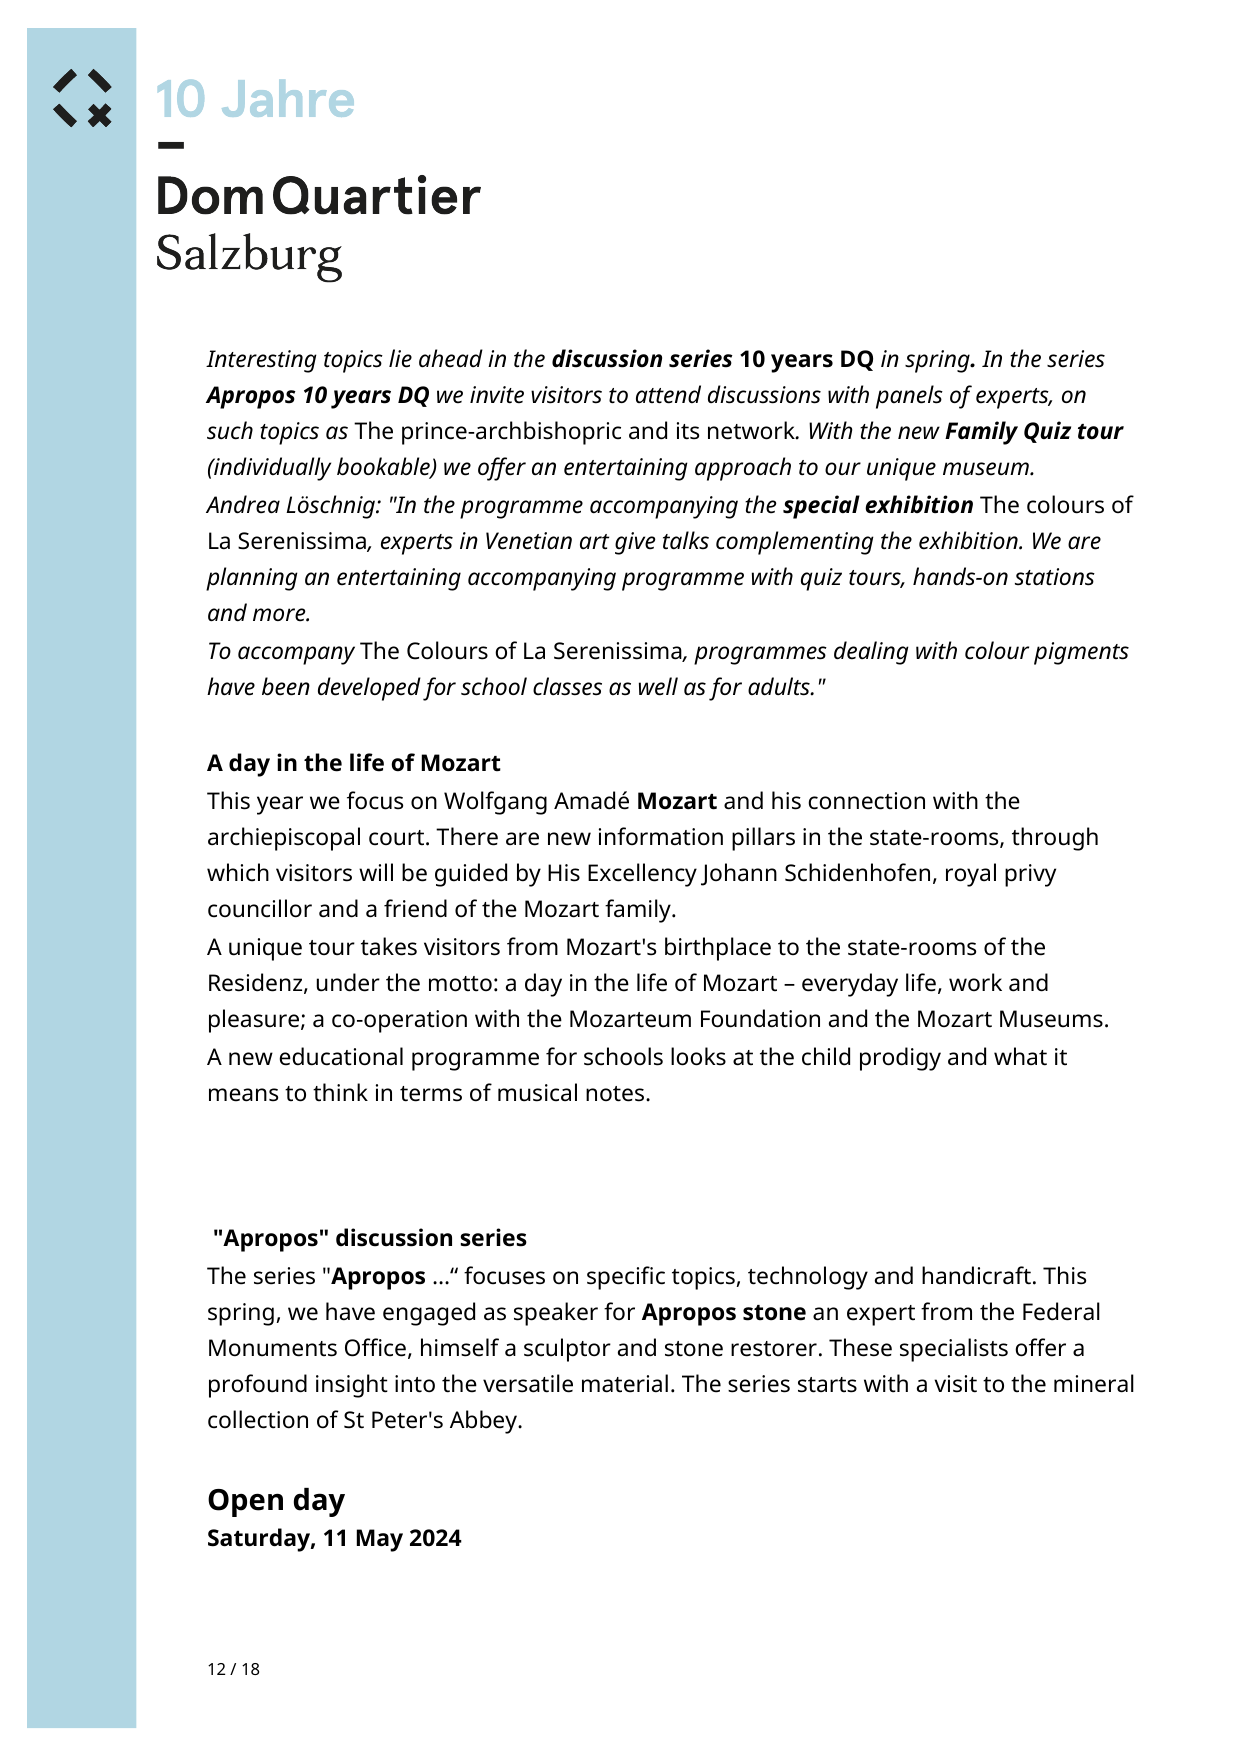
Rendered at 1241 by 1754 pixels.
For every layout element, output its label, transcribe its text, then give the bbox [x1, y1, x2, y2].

text To accompany The Colours of La Serenissima, programmes dealing with colour pigments have been developed for school classes as well as for adults." [207, 635, 1140, 702]
text A new educational programme for schools looks at the child prodigy and what it means to think in terms of musical notes. [207, 1041, 1140, 1108]
text The series "Apropos …“ focuses on specific topics, technology and handicraft. This spring, we have engaged as speaker for Apropos stone an expert from the Federal Monuments Office, himself a sculptor and stone restorer. These specialists offer a profound insight into the versatile material. The series starts with a visit to the mineral collection of St Peter's Abbey. [207, 1260, 1140, 1435]
text Andrea Löschnig: "In the programme accompanying the special exhibition The colours of La Serenissima, experts in Venetian art give talks complementing the exhibition. We are planning an entertaining accompanying programme with quiz tours, hands-on stations and more. [207, 489, 1140, 628]
text This year we focus on Wolfgang Amadé Mozart and his connection with the archiepiscopal court. There are new information pillars in the state-rooms, through which visitors will be guided by His Excellency Johann Schidenhofen, royal privy councillor and a friend of the Mozart family. [207, 785, 1140, 924]
picture [14, 44, 517, 300]
text "Apropos" discussion series [207, 1222, 1140, 1253]
text Saturday, 11 May 2024 [207, 1521, 1140, 1553]
text A unique tour takes visitors from Mozart's birthplace to the state-rooms of the Residenz, under the motto: a day in the life of Mozart – everyday life, work and pleasure; a co-operation with the Mozarteum Foundation and the Mozart Museums. [207, 931, 1140, 1034]
text Open day [207, 1480, 1140, 1519]
text Interesting topics lie ahead in the discussion series 10 years DQ in spring. In the series Apropos 10 years DQ we invite visitors to attend discussions with panels of experts, on such topics as The prince-archbishopric and its network. With the new Family Quiz tour (individually bookable) we offer an entertaining approach to our unique museum. [207, 343, 1140, 482]
text A day in the life of Mozart [207, 747, 1140, 778]
